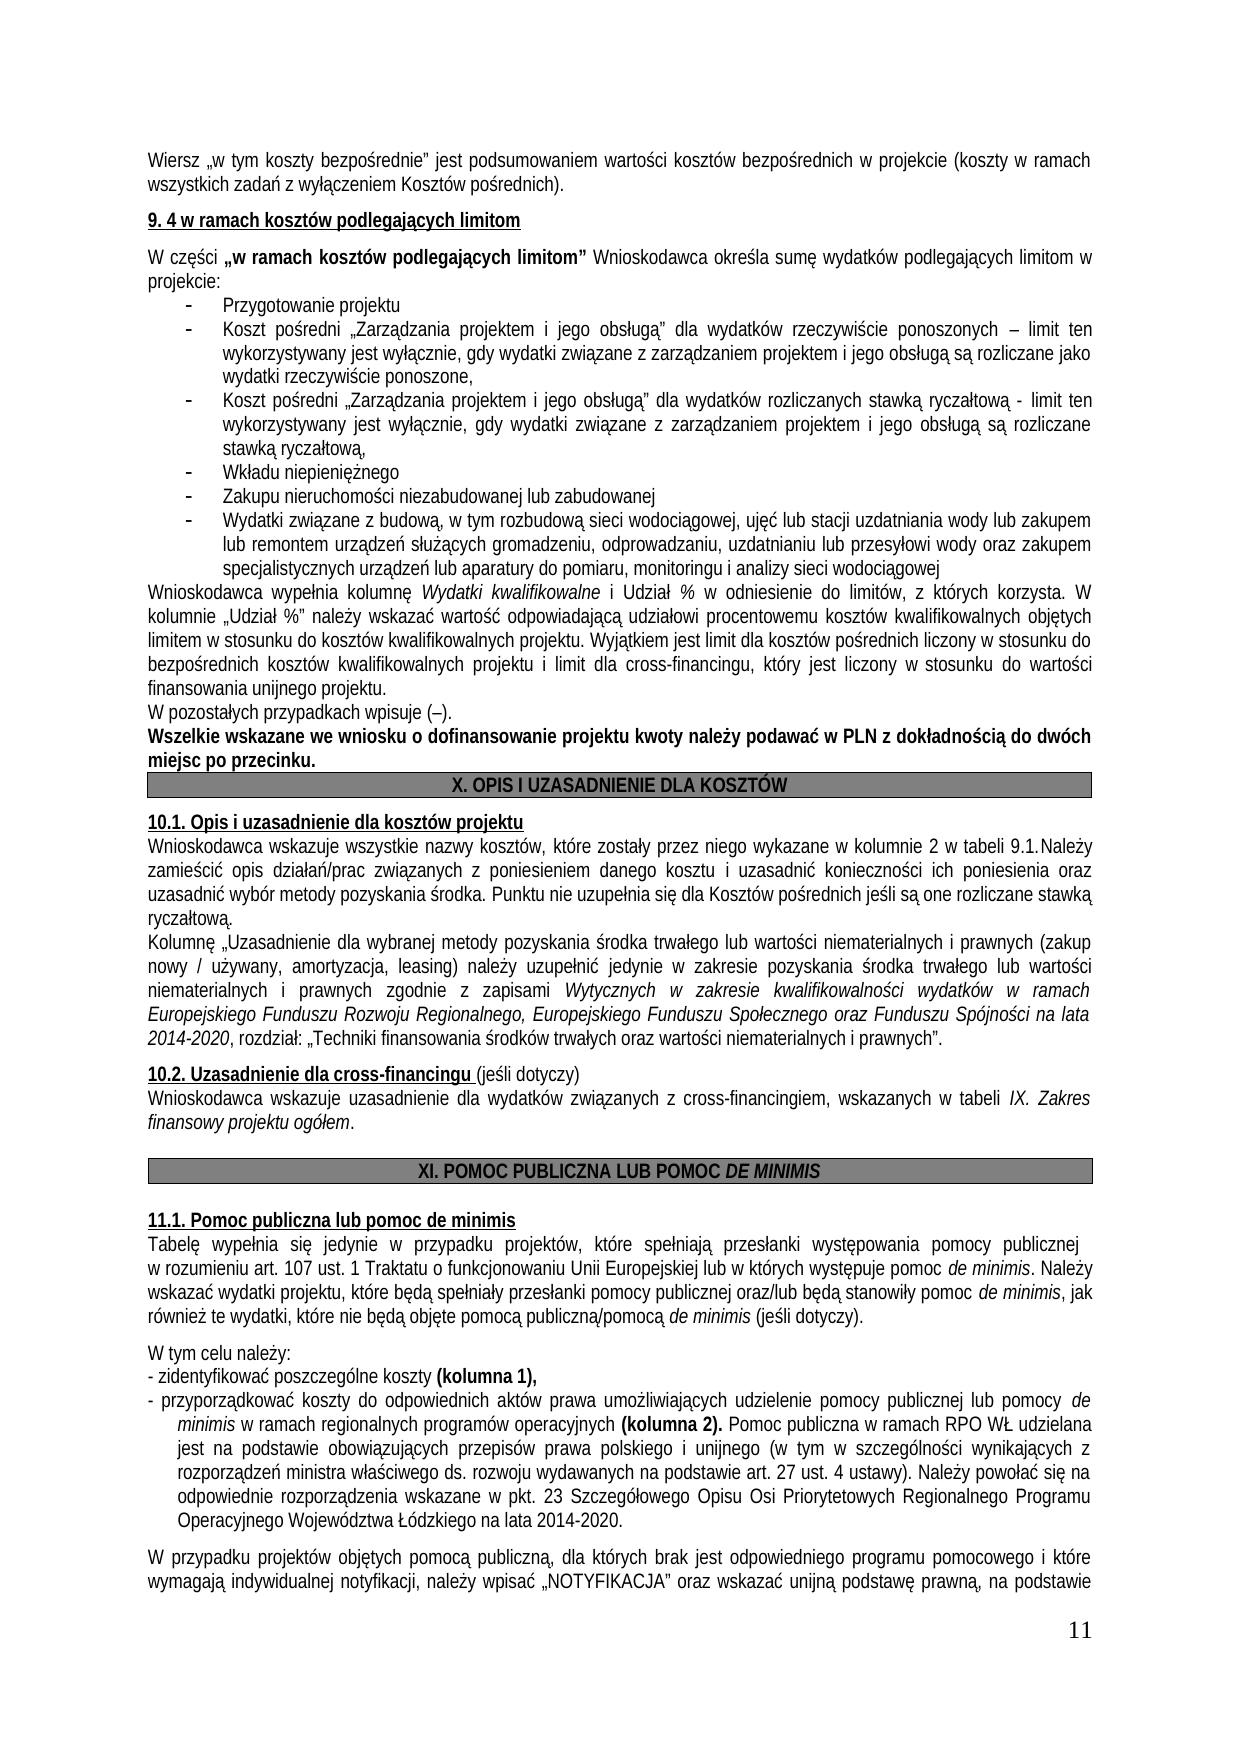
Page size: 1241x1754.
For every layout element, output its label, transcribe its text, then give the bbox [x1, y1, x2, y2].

text Wnioskodawca wskazuje wszystkie nazwy kosztów, które zostały przez niego wykazane w kolumnie 2 w tabeli 9.1.Należy zamieścić opis działań/prac związanych z poniesieniem danego kosztu i uzasadnić konieczności ich poniesienia oraz uzasadnić wybór metody pozyskania środka. Punktu nie uzupełnia się dla Kosztów pośrednich jeśli są one rozliczane stawką ryczałtową. [148, 834, 1092, 930]
table_header X. OPIS I UZASADNIENIE DLA KOSZTÓW [148, 773, 1091, 797]
text Wszelkie wskazane we wniosku o dofinansowanie projektu kwoty należy podawać w PLN z dokładnością do dwóch miejsc po przecinku. [148, 724, 1092, 772]
text Wnioskodawca wskazuje uzasadnienie dla wydatków związanych z cross-financingiem, wskazanych w tabeli IX. Zakres finansowy projektu ogółem. [148, 1086, 1092, 1134]
text Kolumnę „Uzasadnienie dla wybranej metody pozyskania środka trwałego lub wartości niematerialnych i prawnych (zakup nowy / używany, amortyzacja, leasing) należy uzupełnić jedynie w zakresie pozyskania środka trwałego lub wartości niematerialnych i prawnych zgodnie z zapisami Wytycznych w zakresie kwalifikowalności wydatków w ramach Europejskiego Funduszu Rozwoju Regionalnego, Europejskiego Funduszu Społecznego oraz Funduszu Spójności na lata 2014-2020, rozdział: „Techniki finansowania środków trwałych oraz wartości niematerialnych i prawnych”. [148, 930, 1092, 1050]
text - przyporządkować koszty do odpowiednich aktów prawa umożliwiających udzielenie pomocy publicznej lub pomocy de minimis w ramach regionalnych programów operacyjnych (kolumna 2). Pomoc publiczna w ramach RPO WŁ udzielana jest na podstawie obowiązujących przepisów prawa polskiego i unijnego (w tym w szczególności wynikających z rozporządzeń ministra właściwego ds. rozwoju wydawanych na podstawie art. 27 ust. 4 ustawy). Należy powołać się na odpowiednie rozporządzenia wskazane w pkt. 23 Szczegółowego Opisu Osi Priorytetowych Regionalnego Programu Operacyjnego Województwa Łódzkiego na lata 2014-2020. [148, 1388, 1092, 1532]
text - zidentyfikować poszczególne koszty (kolumna 1), [148, 1364, 1092, 1388]
text 9. 4 w ramach kosztów podlegających limitom [148, 208, 1092, 232]
table_header XI. POMOC PUBLICZNA LUB POMOC DE MINIMIS [149, 1159, 1092, 1183]
text 11.1. Pomoc publiczna lub pomoc de minimis [148, 1208, 1092, 1232]
list Przygotowanie projektu [185, 292, 1092, 316]
text Wnioskodawca wypełnia kolumnę Wydatki kwalifikowalne i Udział % w odniesienie do limitów, z których korzysta. W kolumnie „Udział %” należy wskazać wartość odpowiadającą udziałowi procentowemu kosztów kwalifikowalnych objętych limitem w stosunku do kosztów kwalifikowalnych projektu. Wyjątkiem jest limit dla kosztów pośrednich liczony w stosunku do bezpośrednich kosztów kwalifikowalnych projektu i limit dla cross-financingu, który jest liczony w stosunku do wartości finansowania unijnego projektu. [148, 580, 1092, 700]
text Wiersz „w tym koszty bezpośrednie” jest podsumowaniem wartości kosztów bezpośrednich w projekcie (koszty w ramach wszystkich zadań z wyłączeniem Kosztów pośrednich). [148, 148, 1092, 196]
list Wydatki związane z budową, w tym rozbudową sieci wodociągowej, ujęć lub stacji uzdatniania wody lub zakupem lub remontem urządzeń służących gromadzeniu, odprowadzaniu, uzdatnianiu lub przesyłowi wody oraz zakupem specjalistycznych urządzeń lub aparatury do pomiaru, monitoringu i analizy sieci wodociągowej [185, 508, 1092, 580]
text 10.1. Opis i uzasadnienie dla kosztów projektu [148, 810, 1092, 834]
text W tym celu należy: [148, 1340, 1092, 1364]
list Koszt pośredni „Zarządzania projektem i jego obsługą” dla wydatków rzeczywiście ponoszonych – limit ten wykorzystywany jest wyłącznie, gdy wydatki związane z zarządzaniem projektem i jego obsługą są rozliczane jako wydatki rzeczywiście ponoszone, [185, 316, 1092, 388]
list Wkładu niepieniężnego [185, 460, 1092, 484]
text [148, 1544, 1092, 1592]
text 10.2. Uzasadnienie dla cross-financingu (jeśli dotyczy) [148, 1062, 1092, 1086]
text W pozostałych przypadkach wpisuje (–). [148, 700, 1092, 724]
list Koszt pośredni „Zarządzania projektem i jego obsługą” dla wydatków rozliczanych stawką ryczałtową - limit ten wykorzystywany jest wyłącznie, gdy wydatki związane z zarządzaniem projektem i jego obsługą są rozliczane stawką ryczałtową, [185, 388, 1092, 460]
list Zakupu nieruchomości niezabudowanej lub zabudowanej [185, 484, 1092, 508]
text W części „w ramach kosztów podlegających limitom” Wnioskodawca określa sumę wydatków podlegających limitom w projekcie: [148, 244, 1092, 292]
text Tabelę wypełnia się jedynie w przypadku projektów, które spełniają przesłanki występowania pomocy publicznej w rozumieniu art. 107 ust. 1 Traktatu o funkcjonowaniu Unii Europejskiej lub w których występuje pomoc de minimis. Należy wskazać wydatki projektu, które będą spełniały przesłanki pomocy publicznej oraz/lub będą stanowiły pomoc de minimis, jak również te wydatki, które nie będą objęte pomocą publiczną/pomocą de minimis (jeśli dotyczy). [148, 1232, 1092, 1328]
